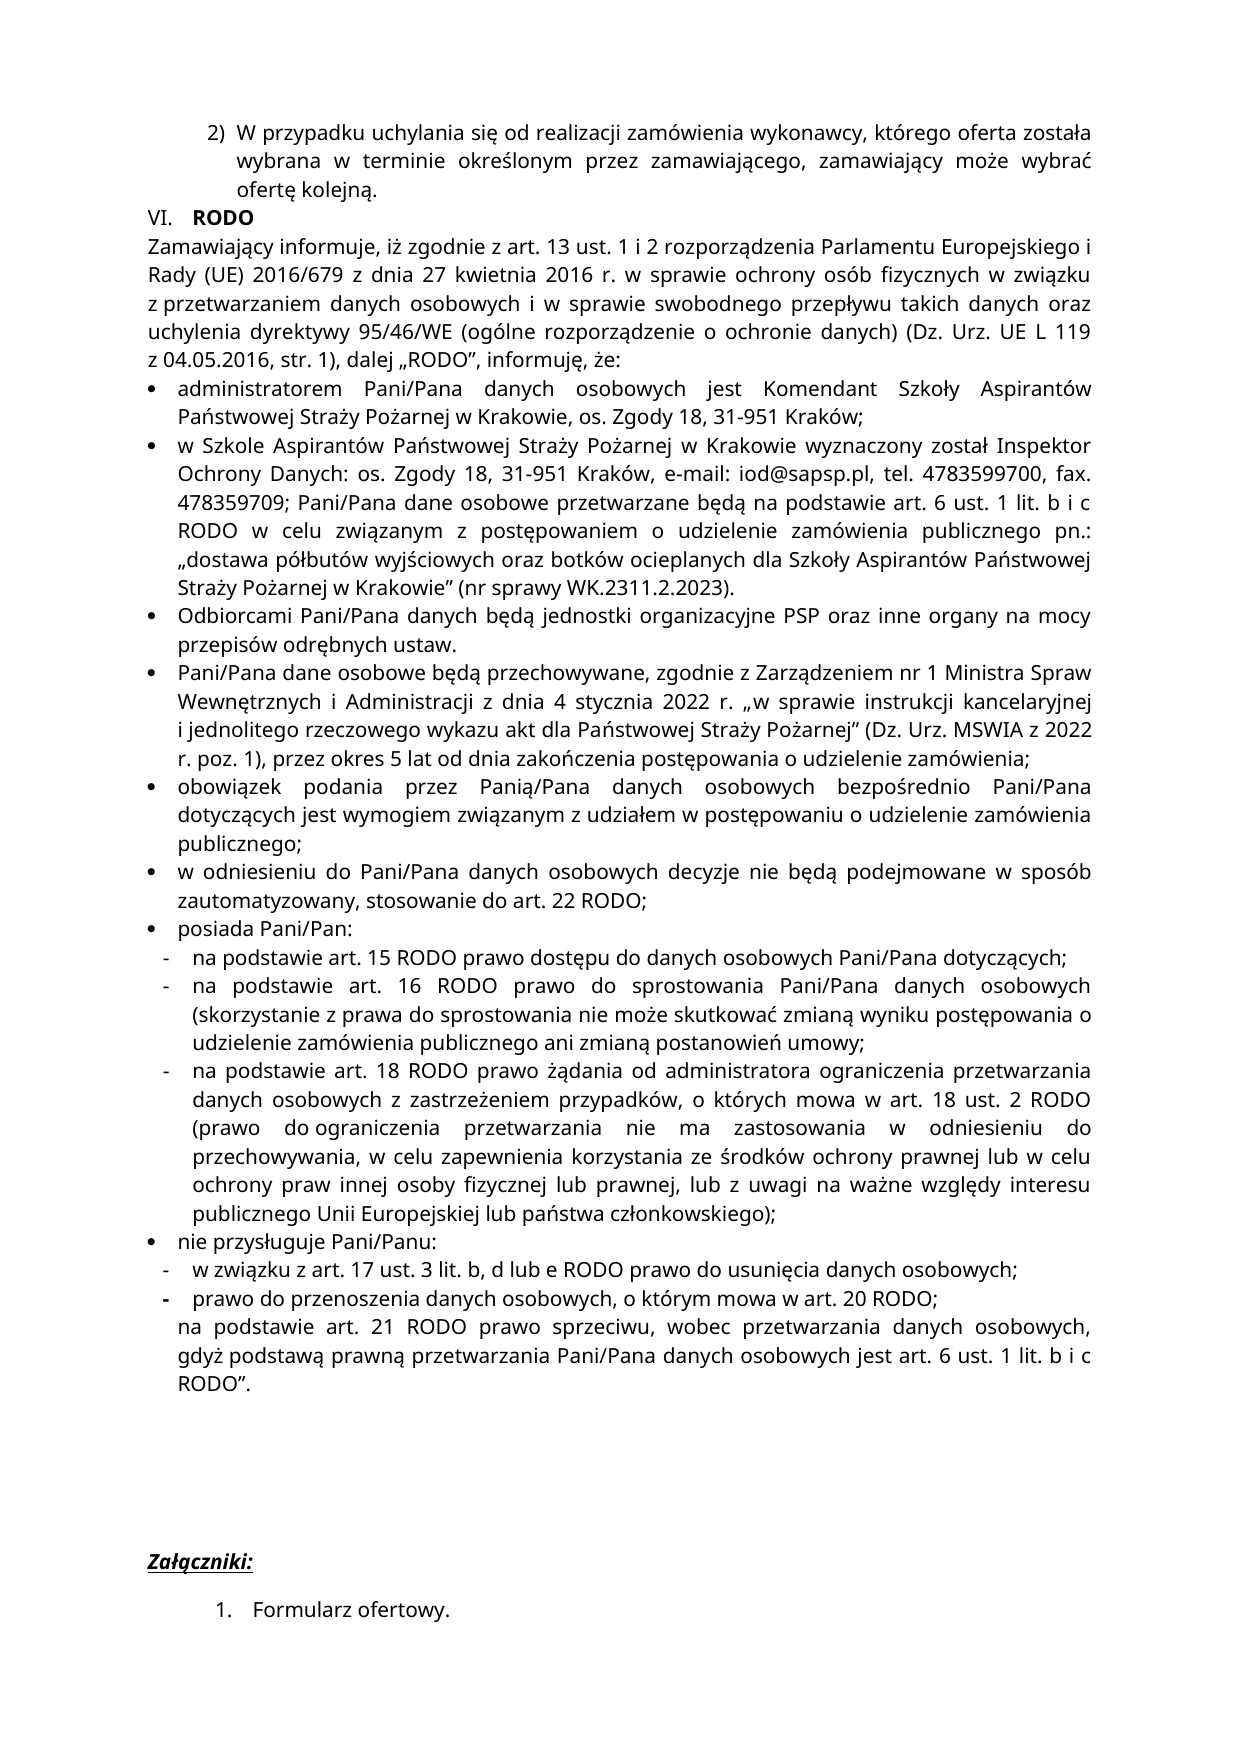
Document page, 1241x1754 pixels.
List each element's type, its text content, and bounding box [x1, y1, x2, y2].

list na podstawie art. 18 RODO prawo żądania od administratora ograniczenia przetwarzania danych osobowych z zastrzeżeniem przypadków, o których mowa w art. 18 ust. 2 RODO (prawo do ograniczenia przetwarzania nie ma zastosowania w odniesieniu do przechowywania, w celu zapewnienia korzystania ze środków ochrony prawnej lub w celu ochrony praw innej osoby fizycznej lub prawnej, lub z uwagi na ważne względy interesu publicznego Unii Europejskiej lub państwa członkowskiego); [163, 1057, 1092, 1227]
list w związku z art. 17 ust. 3 lit. b, d lub e RODO prawo do usunięcia danych osobowych; [162, 1256, 1092, 1284]
list na podstawie art. 21 RODO prawo sprzeciwu, wobec przetwarzania danych osobowych, gdyż podstawą prawną przetwarzania Pani/Pana danych osobowych jest art. 6 ust. 1 lit. b i c RODO”. [177, 1312, 1092, 1398]
list posiada Pani/Pan: [148, 914, 1092, 943]
list Pani/Pana dane osobowe będą przechowywane, zgodnie z Zarządzeniem nr 1 Ministra Spraw Wewnętrznych i Administracji z dnia 4 stycznia 2022 r. „w sprawie instrukcji kancelaryjnej i jednolitego rzeczowego wykazu akt dla Państwowej Straży Pożarnej” (Dz. Urz. MSWIA z 2022 r. poz. 1), przez okres 5 lat od dnia zakończenia postępowania o udzielenie zamówienia; [148, 658, 1092, 772]
list na podstawie art. 16 RODO prawo do sprostowania Pani/Pana danych osobowych (skorzystanie z prawa do sprostowania nie może skutkować zmianą wyniku postępowania o udzielenie zamówienia publicznego ani zmianą postanowień umowy; [163, 971, 1092, 1057]
list obowiązek podania przez Panią/Pana danych osobowych bezpośrednio Pani/Pana dotyczących jest wymogiem związanym z udziałem w postępowaniu o udzielenie zamówienia publicznego; [148, 772, 1092, 857]
list RODO [148, 203, 1092, 232]
list W przypadku uchylania się od realizacji zamówienia wykonawcy, którego oferta została wybrana w terminie określonym przez zamawiającego, zamawiający może wybrać ofertę kolejną. [207, 118, 1092, 203]
text Załączniki: [148, 1547, 1092, 1576]
list w Szkole Aspirantów Państwowej Straży Pożarnej w Krakowie wyznaczony został Inspektor Ochrony Danych: os. Zgody 18, 31-951 Kraków, e-mail: iod@sapsp.pl, tel. 4783599700, fax. 478359709; Pani/Pana dane osobowe przetwarzane będą na podstawie art. 6 ust. 1 lit. b i c RODO w celu związanym z postępowaniem o udzielenie zamówienia publicznego pn.: „dostawa półbutów wyjściowych oraz botków ocieplanych dla Szkoły Aspirantów Państwowej Straży Pożarnej w Krakowie” (nr sprawy WK.2311.2.2023). [148, 431, 1092, 602]
list administratorem Pani/Pana danych osobowych jest Komendant Szkoły Aspirantów Państwowej Straży Pożarnej w Krakowie, os. Zgody 18, 31-951 Kraków; [148, 374, 1092, 431]
list Formularz ofertowy. [215, 1595, 1091, 1623]
list na podstawie art. 15 RODO prawo dostępu do danych osobowych Pani/Pana dotyczących; [163, 943, 1092, 971]
list Zamawiający informuje, iż zgodnie z art. 13 ust. 1 i 2 rozporządzenia Parlamentu Europejskiego i Rady (UE) 2016/679 z dnia 27 kwietnia 2016 r. w sprawie ochrony osób fizycznych w związku z przetwarzaniem danych osobowych i w sprawie swobodnego przepływu takich danych oraz uchylenia dyrektywy 95/46/WE (ogólne rozporządzenie o ochronie danych) (Dz. Urz. UE L 119 z 04.05.2016, str. 1), dalej „RODO”, informuję, że: [148, 232, 1092, 374]
list w odniesieniu do Pani/Pana danych osobowych decyzje nie będą podejmowane w sposób zautomatyzowany, stosowanie do art. 22 RODO; [148, 857, 1092, 914]
list prawo do przenoszenia danych osobowych, o którym mowa w art. 20 RODO; [162, 1284, 1092, 1312]
list nie przysługuje Pani/Panu: [148, 1227, 1092, 1256]
list Odbiorcami Pani/Pana danych będą jednostki organizacyjne PSP oraz inne organy na mocy przepisów odrębnych ustaw. [148, 602, 1092, 658]
